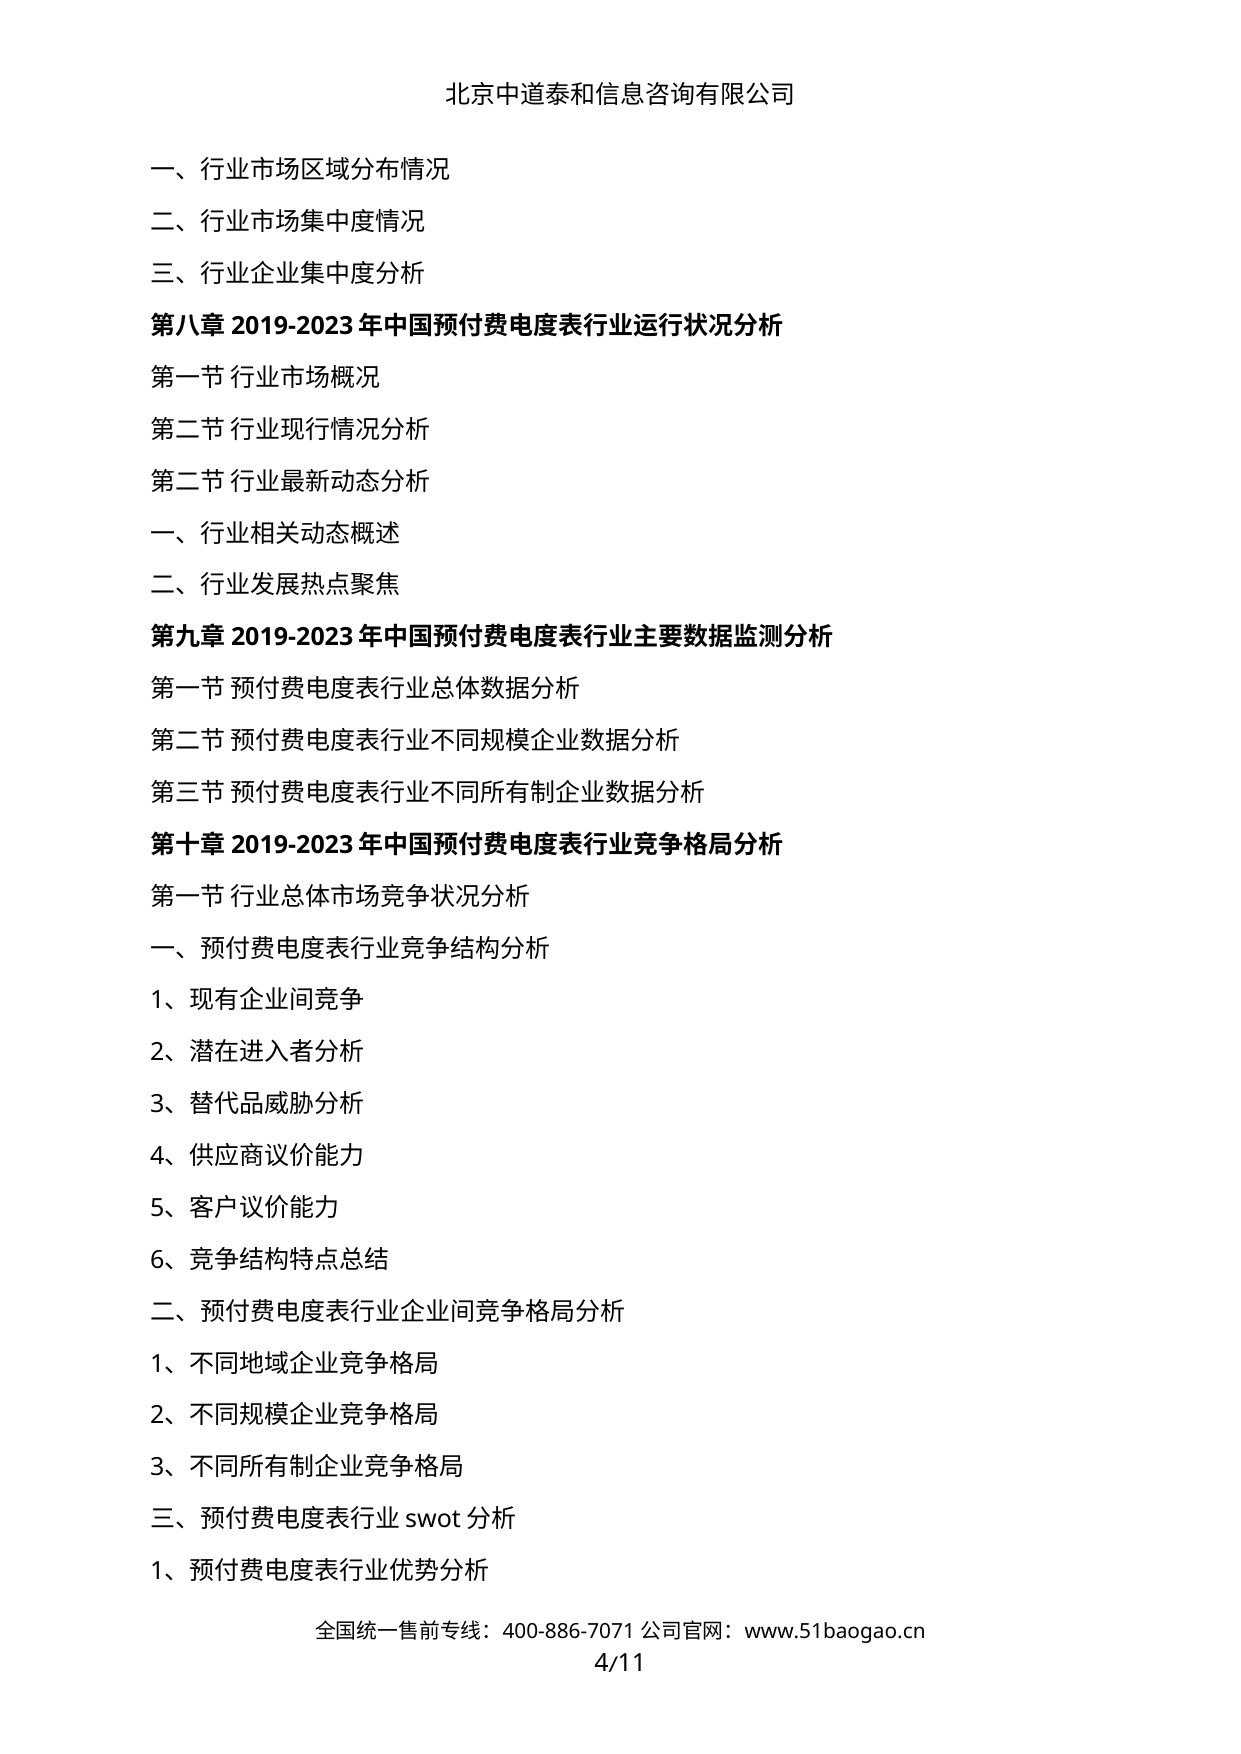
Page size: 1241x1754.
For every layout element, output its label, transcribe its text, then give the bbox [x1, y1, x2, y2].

text 2、潜在进入者分析 [150, 1032, 1090, 1068]
text 5、客户议价能力 [150, 1187, 1090, 1224]
text 第一节 行业总体市场竞争状况分析 [150, 876, 1090, 912]
text 第二节 行业现行情况分析 [150, 409, 1090, 446]
text 一、预付费电度表行业竞争结构分析 [150, 928, 1090, 964]
text 第十章 2019-2023年中国预付费电度表行业竞争格局分析 [150, 824, 1090, 861]
text 第九章 2019-2023年中国预付费电度表行业主要数据监测分析 [150, 617, 1090, 653]
text 第一节 行业市场概况 [150, 357, 1090, 394]
text 第二节 预付费电度表行业不同规模企业数据分析 [150, 721, 1090, 757]
text 三、预付费电度表行业swot分析 [150, 1499, 1090, 1535]
text 三、行业企业集中度分析 [150, 254, 1090, 290]
text 第三节 预付费电度表行业不同所有制企业数据分析 [150, 772, 1090, 809]
text 一、行业市场区域分布情况 [150, 150, 1090, 186]
text 2、不同规模企业竞争格局 [150, 1395, 1090, 1431]
text 3、不同所有制企业竞争格局 [150, 1447, 1090, 1483]
text 第一节 预付费电度表行业总体数据分析 [150, 669, 1090, 705]
text 1、现有企业间竞争 [150, 980, 1090, 1016]
text 二、行业市场集中度情况 [150, 202, 1090, 238]
text 二、预付费电度表行业企业间竞争格局分析 [150, 1291, 1090, 1327]
text 4、供应商议价能力 [150, 1136, 1090, 1172]
text 第八章 2019-2023年中国预付费电度表行业运行状况分析 [150, 306, 1090, 342]
text 1、不同地域企业竞争格局 [150, 1343, 1090, 1379]
text 3、替代品威胁分析 [150, 1084, 1090, 1120]
text 1、预付费电度表行业优势分析 [150, 1551, 1090, 1587]
text 一、行业相关动态概述 [150, 513, 1090, 549]
text 第二节 行业最新动态分析 [150, 461, 1090, 497]
text 6、竞争结构特点总结 [150, 1239, 1090, 1276]
text 二、行业发展热点聚焦 [150, 565, 1090, 601]
